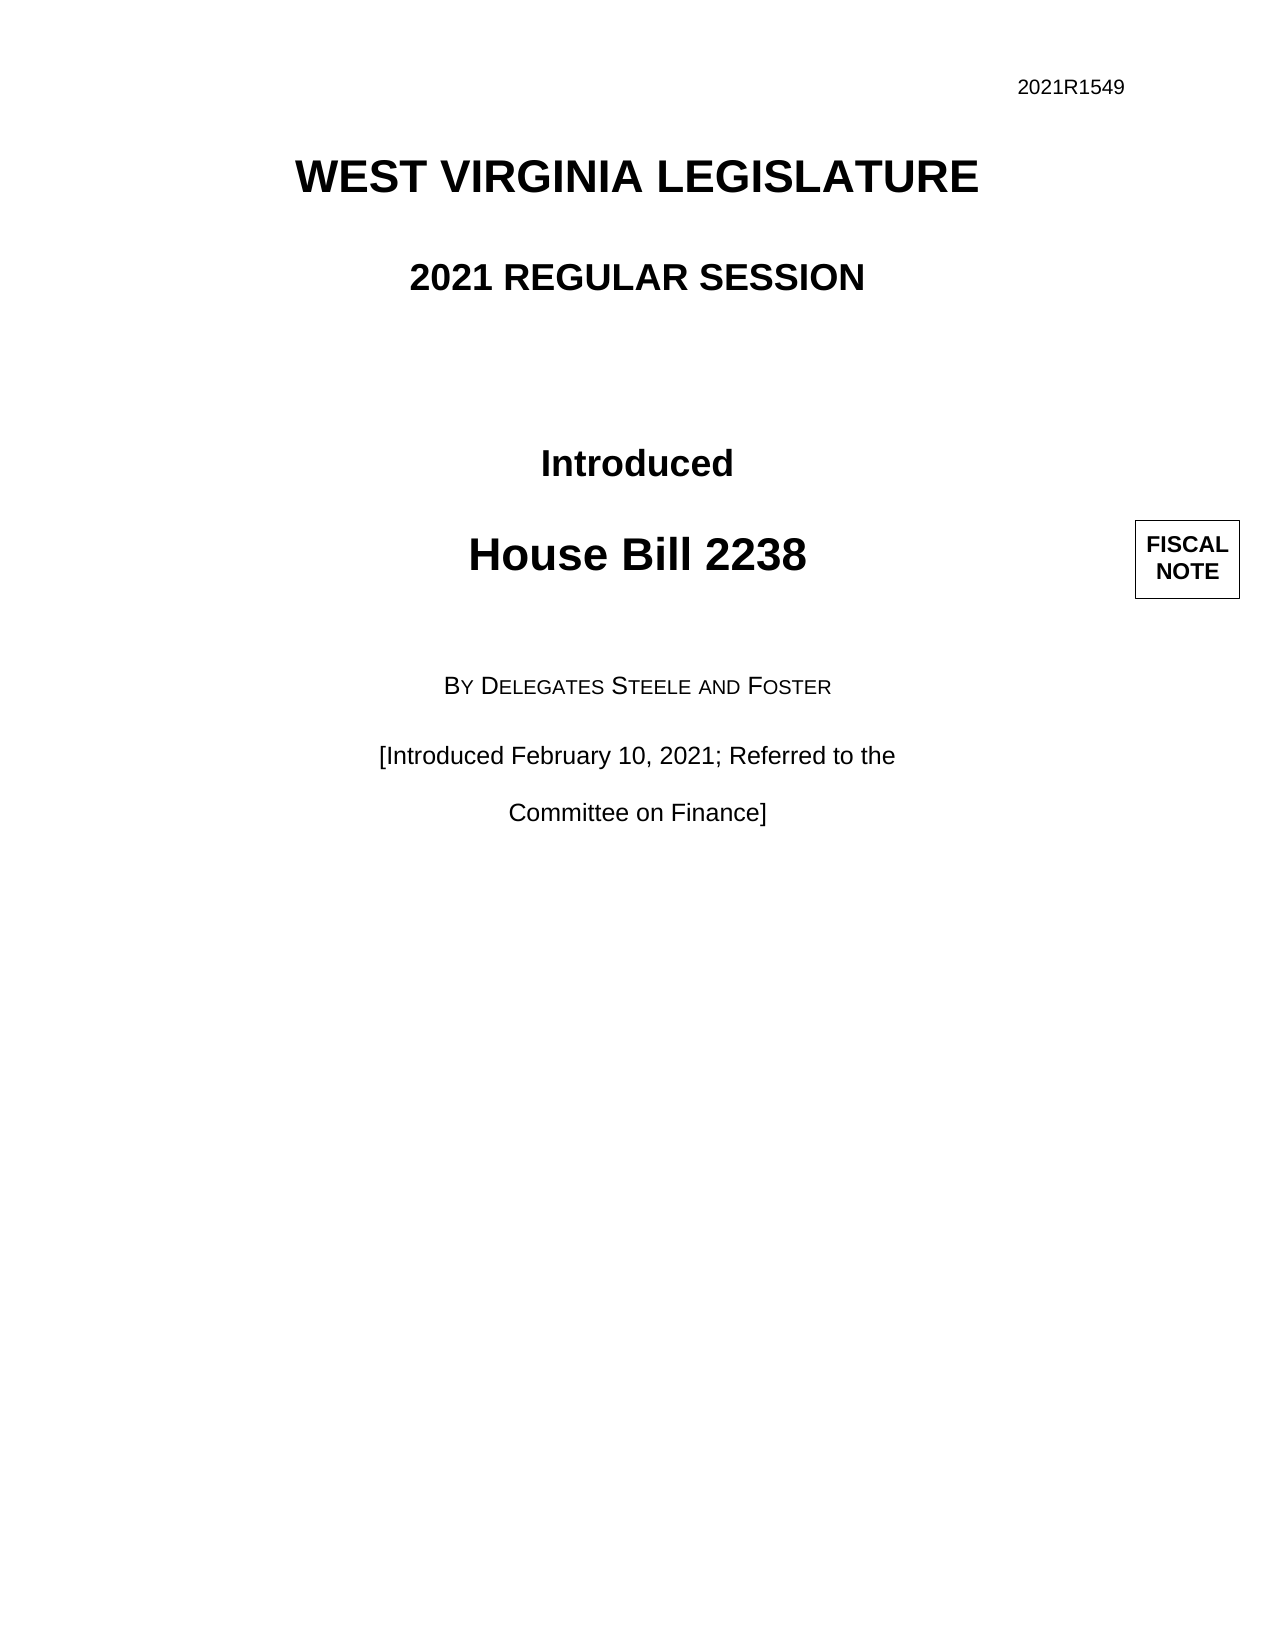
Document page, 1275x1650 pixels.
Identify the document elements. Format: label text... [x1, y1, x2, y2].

title 2021 regular session [150, 255, 1125, 298]
title WEST virginia legislature [150, 150, 1125, 203]
text By [337, 671, 937, 699]
text Bill [150, 528, 1125, 581]
text [] [337, 741, 937, 827]
